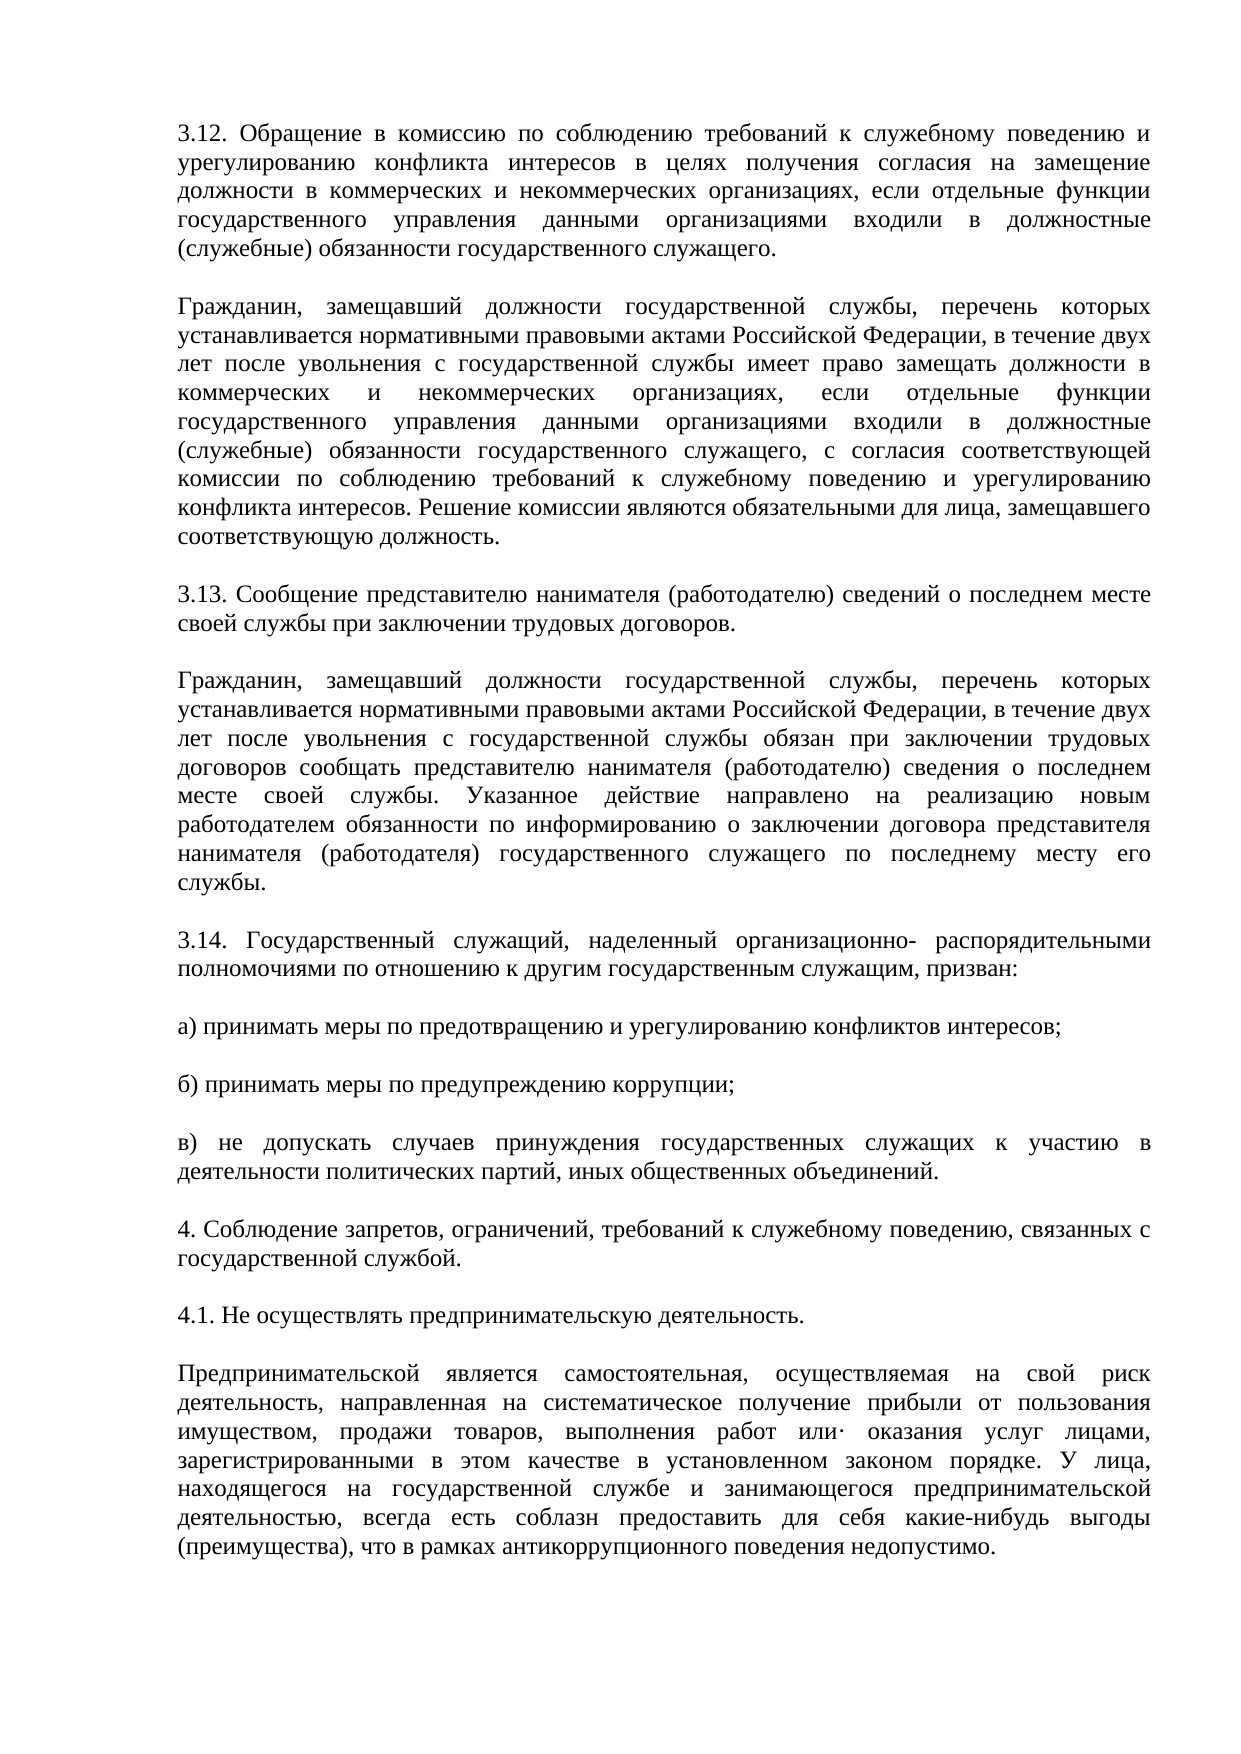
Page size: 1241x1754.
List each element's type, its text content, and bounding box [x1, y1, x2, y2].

text 3.12. Обращение в комиссию по соблюдению требований к служебному поведению и урегулированию конфликта интересов в целях получения согласия на замещение должности в коммерческих и некоммерческих организациях, если отдельные функции государственного управления данными организациями входили в должностные (служебные) обязанности государственного служащего. [177, 118, 1152, 262]
text б) принимать меры по предупреждению коррупции; [177, 1069, 1152, 1098]
text Гражданин, замещавший должности государственной службы, перечень которых устанавливается нормативными правовыми актами Российской Федерации, в течение двух лет после увольнения с государственной службы обязан при заключении трудовых договоров сообщать представителю нанимателя (работодателю) сведения о последнем месте своей службы. Указанное действие направлено на реализацию новым работодателем обязанности по информированию о заключении договора представителя нанимателя (работодателя) государственного служащего по последнему месту его службы. [177, 666, 1152, 896]
text 4. Соблюдение запретов, ограничений, требований к служебному поведению, связанных с государственной службой. [177, 1214, 1152, 1271]
text Предпринимательской является самостоятельная, осуществляемая на свой риск деятельность, направленная на систематическое получение прибыли от пользования имуществом, продажи товаров, выполнения работ или· оказания услуг лицами, зарегистрированными в этом качестве в установленном законом порядке. У лица, находящегося на государственной службе и занимающегося предпринимательской деятельностью, всегда есть соблазн предоставить для себя какие-нибудь выгоды (преимущества), что в рамках антикоррупционного поведения недопустимо. [177, 1358, 1152, 1560]
text в) не допускать случаев принуждения государственных служащих к участию в деятельности политических партий, иных общественных объединений. [177, 1127, 1152, 1185]
text 3.14. Государственный служащий, наделенный организационно- распорядительными полномочиями по отношению к другим государственным служащим, призван: [177, 925, 1152, 982]
text 3.13. Сообщение представителю нанимателя (работодателю) сведений о последнем месте своей службы при заключении трудовых договоров. [177, 579, 1152, 636]
text Гражданин, замещавший должности государственной службы, перечень которых устанавливается нормативными правовыми актами Российской Федерации, в течение двух лет после увольнения с государственной службы имеет право замещать должности в коммерческих и некоммерческих организациях, если отдельные функции государственного управления данными организациями входили в должностные (служебные) обязанности государственного служащего, с согласия соответствующей комиссии по соблюдению требований к служебному поведению и урегулированию конфликта интересов. Решение комиссии являются обязательными для лица, замещавшего соответствующую должность. [177, 291, 1152, 550]
text а) принимать меры по предотвращению и урегулированию конфликтов интересов; [177, 1011, 1152, 1040]
text 4.1. Не осуществлять предпринимательскую деятельность. [177, 1301, 1152, 1329]
